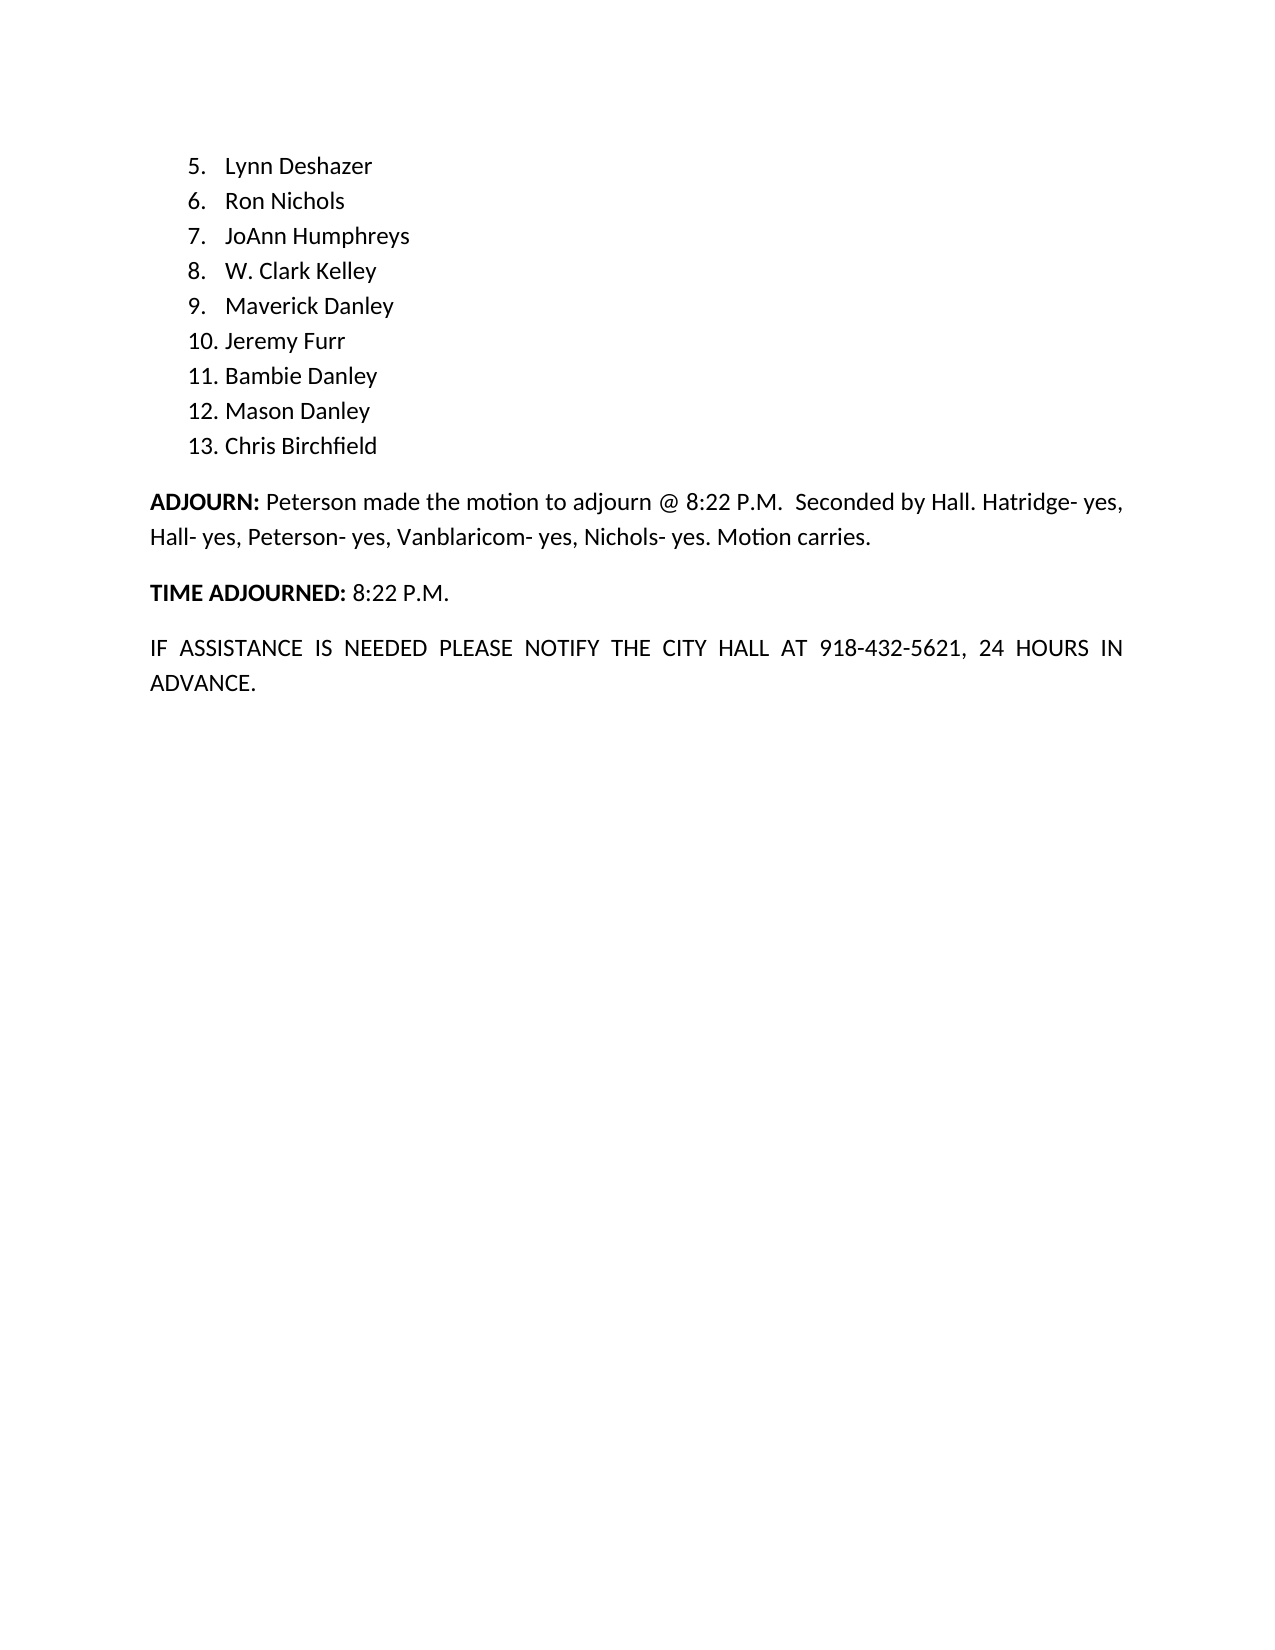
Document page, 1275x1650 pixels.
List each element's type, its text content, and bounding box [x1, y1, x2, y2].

list Jeremy Furr [187, 325, 1125, 356]
list JoAnn Humphreys [187, 220, 1125, 251]
text ADJOURN: Peterson made the motion to adjourn @ 8:22 P.M. Seconded by Hall. Hatridge- yes, Hall- yes, Peterson- yes, Vanblaricom- yes, Nichols- yes. Motion carries. [150, 486, 1125, 551]
list W. Clark Kelley [187, 255, 1125, 286]
text TIME ADJOURNED: 8:22 P.M. [150, 577, 1125, 607]
list Mason Danley [187, 395, 1125, 426]
list Bambie Danley [187, 360, 1125, 391]
list Chris Birchfield [187, 430, 1125, 461]
list Ron Nichols [187, 185, 1125, 216]
list Lynn Deshazer [187, 150, 1125, 181]
text IF ASSISTANCE IS NEEDED PLEASE NOTIFY THE CITY HALL AT 918-432-5621, 24 HOURS IN ADVANCE. [150, 632, 1125, 698]
list Maverick Danley [187, 290, 1125, 321]
